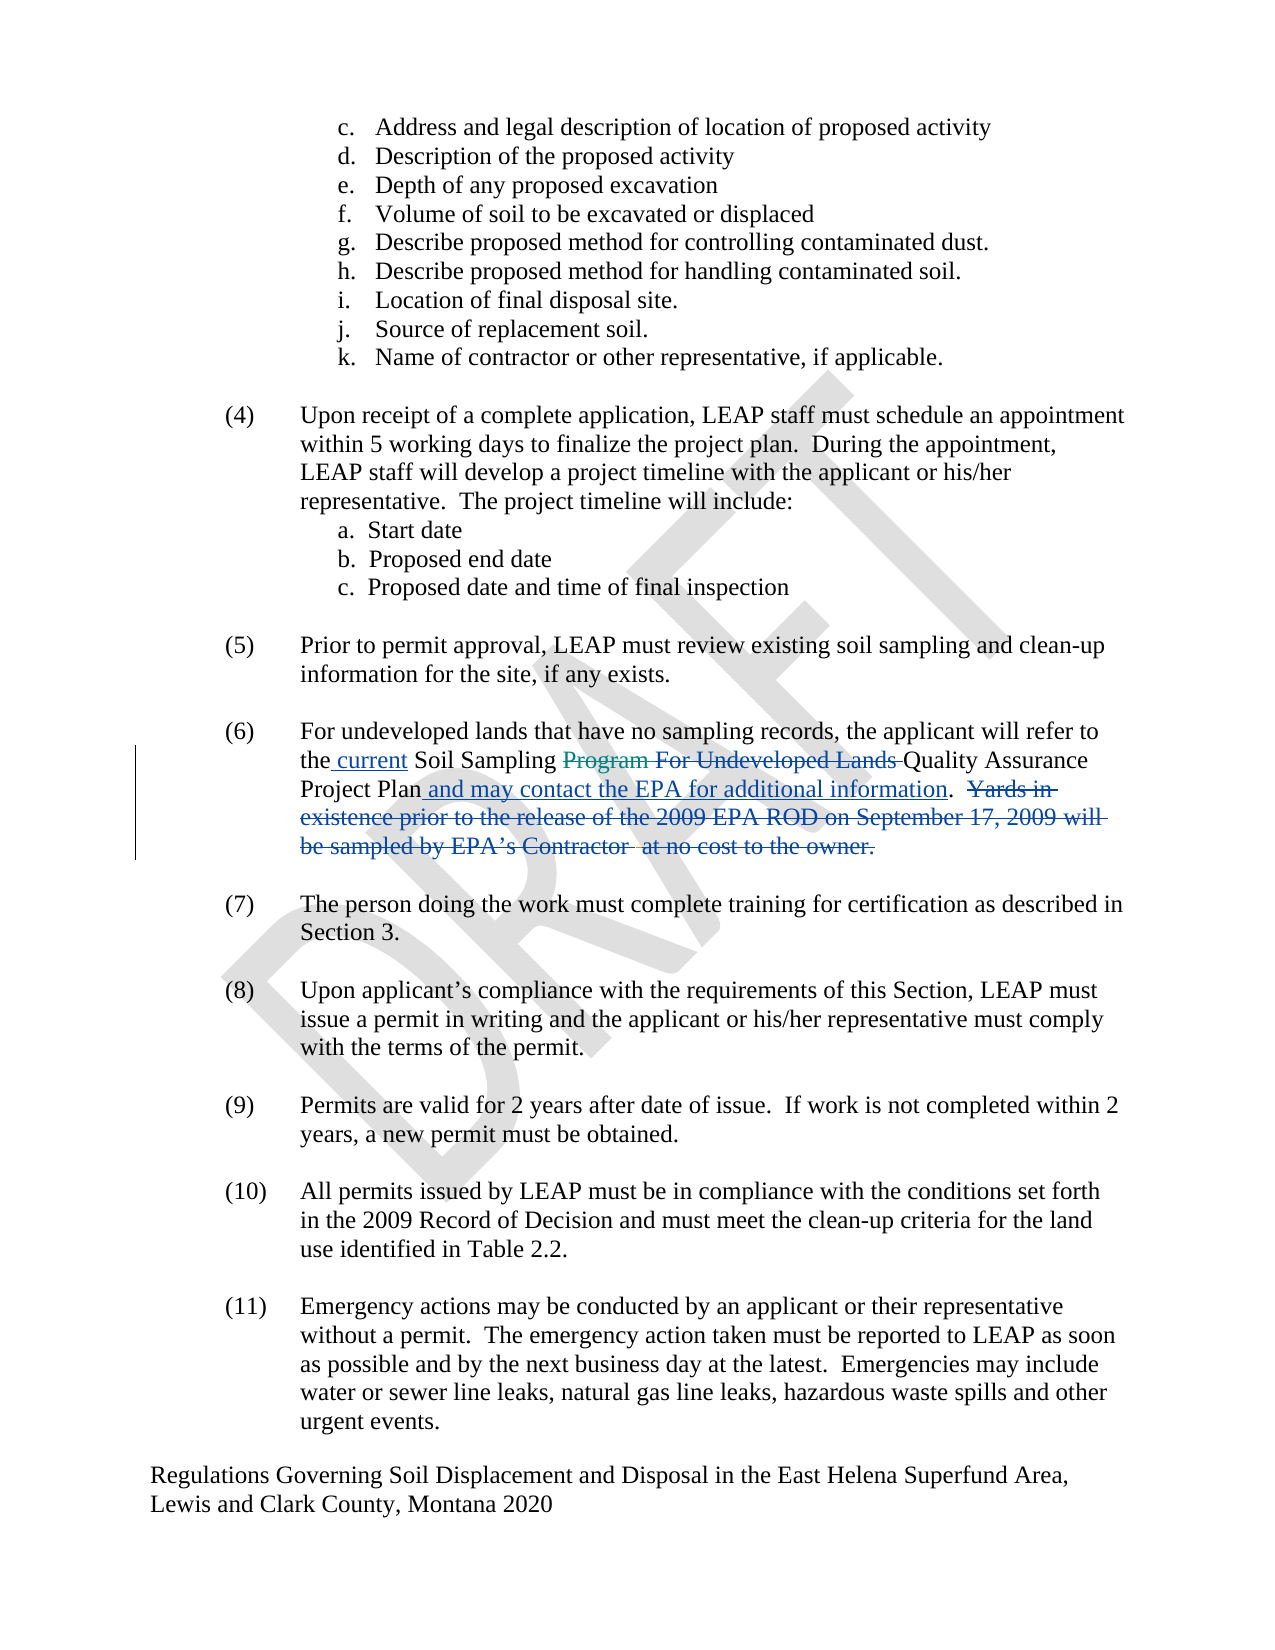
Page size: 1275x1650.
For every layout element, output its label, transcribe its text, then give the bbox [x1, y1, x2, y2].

text (4) Upon receipt of a complete application, LEAP staff must schedule an appointment within 5 working days to finalize the project plan. During the appointment, LEAP staff will develop a project timeline with the applicant or his/her representative. The project timeline will include: [150, 400, 1125, 515]
list Describe proposed method for handling contaminated soil. [337, 256, 1125, 285]
text a. Start date [150, 515, 1125, 544]
text (8) Upon applicant’s compliance with the requirements of this Section, LEAP must issue a permit in writing and the applicant or his/her representative must comply with the terms of the permit. [150, 975, 1125, 1061]
text (6) For undeveloped lands that have no sampling records, the applicant will refer to the Soil Sampling Quality Assurance Project Plan. [150, 716, 1125, 860]
list Describe proposed method for controlling contaminated dust. [337, 227, 1125, 256]
text (10) All permits issued by LEAP must be in compliance with the conditions set forth in the 2009 Record of Decision and must meet the clean-up criteria for the land use identified in Table 2.2. [150, 1176, 1125, 1262]
text (9) Permits are valid for 2 years after date of issue. If work is not completed within 2 years, a new permit must be obtained. [150, 1090, 1125, 1147]
text b. Proposed end date [150, 544, 1125, 572]
list Name of contractor or other representative, if applicable. [337, 342, 1125, 371]
list Source of replacement soil. [337, 314, 1125, 342]
text (7) The person doing the work must complete training for certification as described in Section 3. [150, 889, 1125, 946]
list Location of final disposal site. [337, 285, 1125, 314]
text (5) Prior to permit approval, LEAP must review existing soil sampling and clean-up information for the site, if any exists. [150, 630, 1125, 687]
list Address and legal description of location of proposed activity [337, 112, 1125, 141]
list Depth of any proposed excavation [337, 170, 1125, 199]
text (11) Emergency actions may be conducted by an applicant or their representative without a permit. The emergency action taken must be reported to LEAP as soon as possible and by the next business day at the latest. Emergencies may include water or sewer line leaks, natural gas line leaks, hazardous waste spills and other urgent events. [150, 1291, 1125, 1435]
list Description of the proposed activity [337, 141, 1125, 170]
text c. Proposed date and time of final inspection [150, 572, 1125, 601]
list Volume of soil to be excavated or displaced [337, 199, 1125, 227]
